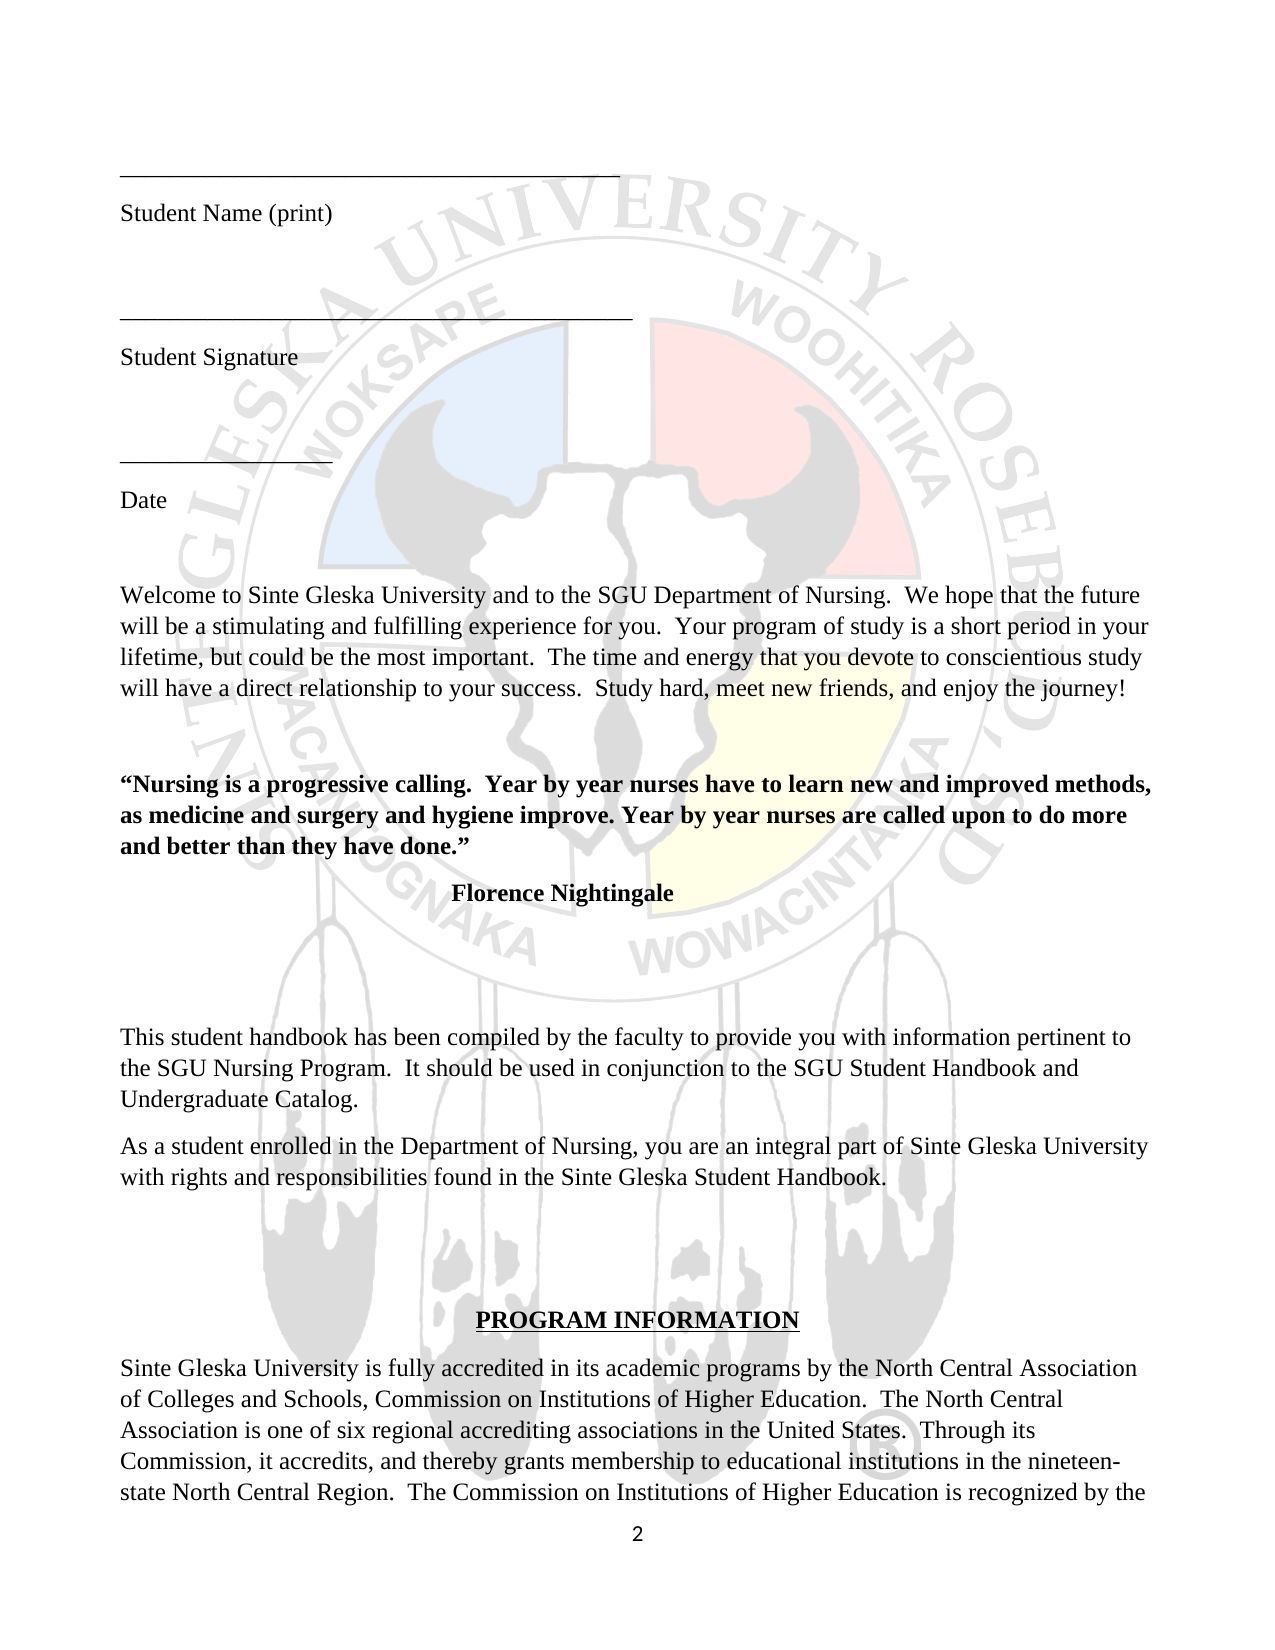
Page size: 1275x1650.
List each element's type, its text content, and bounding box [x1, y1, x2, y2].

text As a student enrolled in the Department of Nursing, you are an integral part of Sinte Gleska University with rights and responsibilities found in the Sinte Gleska Student Handbook. [120, 1131, 1155, 1191]
text “Nursing is a progressive calling. Year by year nurses have to learn new and improved methods, as medicine and surgery and hygiene improve. Year by year nurses are called upon to do more and better than they have done.” [120, 769, 1155, 859]
text This student handbook has been compiled by the faculty to provide you with information pertinent to the SGU Nursing Program. It should be used in conjunction to the SGU Student Handbook and Undergraduate Catalog. [120, 1022, 1155, 1112]
text Student Signature [120, 342, 1155, 370]
text PROGRAM INFORMATION [120, 1306, 1155, 1334]
text Welcome to Sinte Gleska University and to the SGU Department of Nursing. We hope that the future will be a stimulating and fulfilling experience for you. Your program of study is a short period in your lifetime, but could be the most important. The time and energy that you devote to conscientious study will have a direct relationship to your success. Study hard, meet new friends, and enjoy the journey! [120, 580, 1155, 702]
text Date [120, 485, 1155, 513]
text Florence Nightingale [120, 878, 1155, 907]
text ________________________________________ [120, 151, 1155, 179]
text _________________ [120, 437, 1155, 466]
text _________________________________________ [120, 294, 1155, 323]
text Student Name (print) [120, 198, 1155, 227]
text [120, 1353, 1155, 1506]
